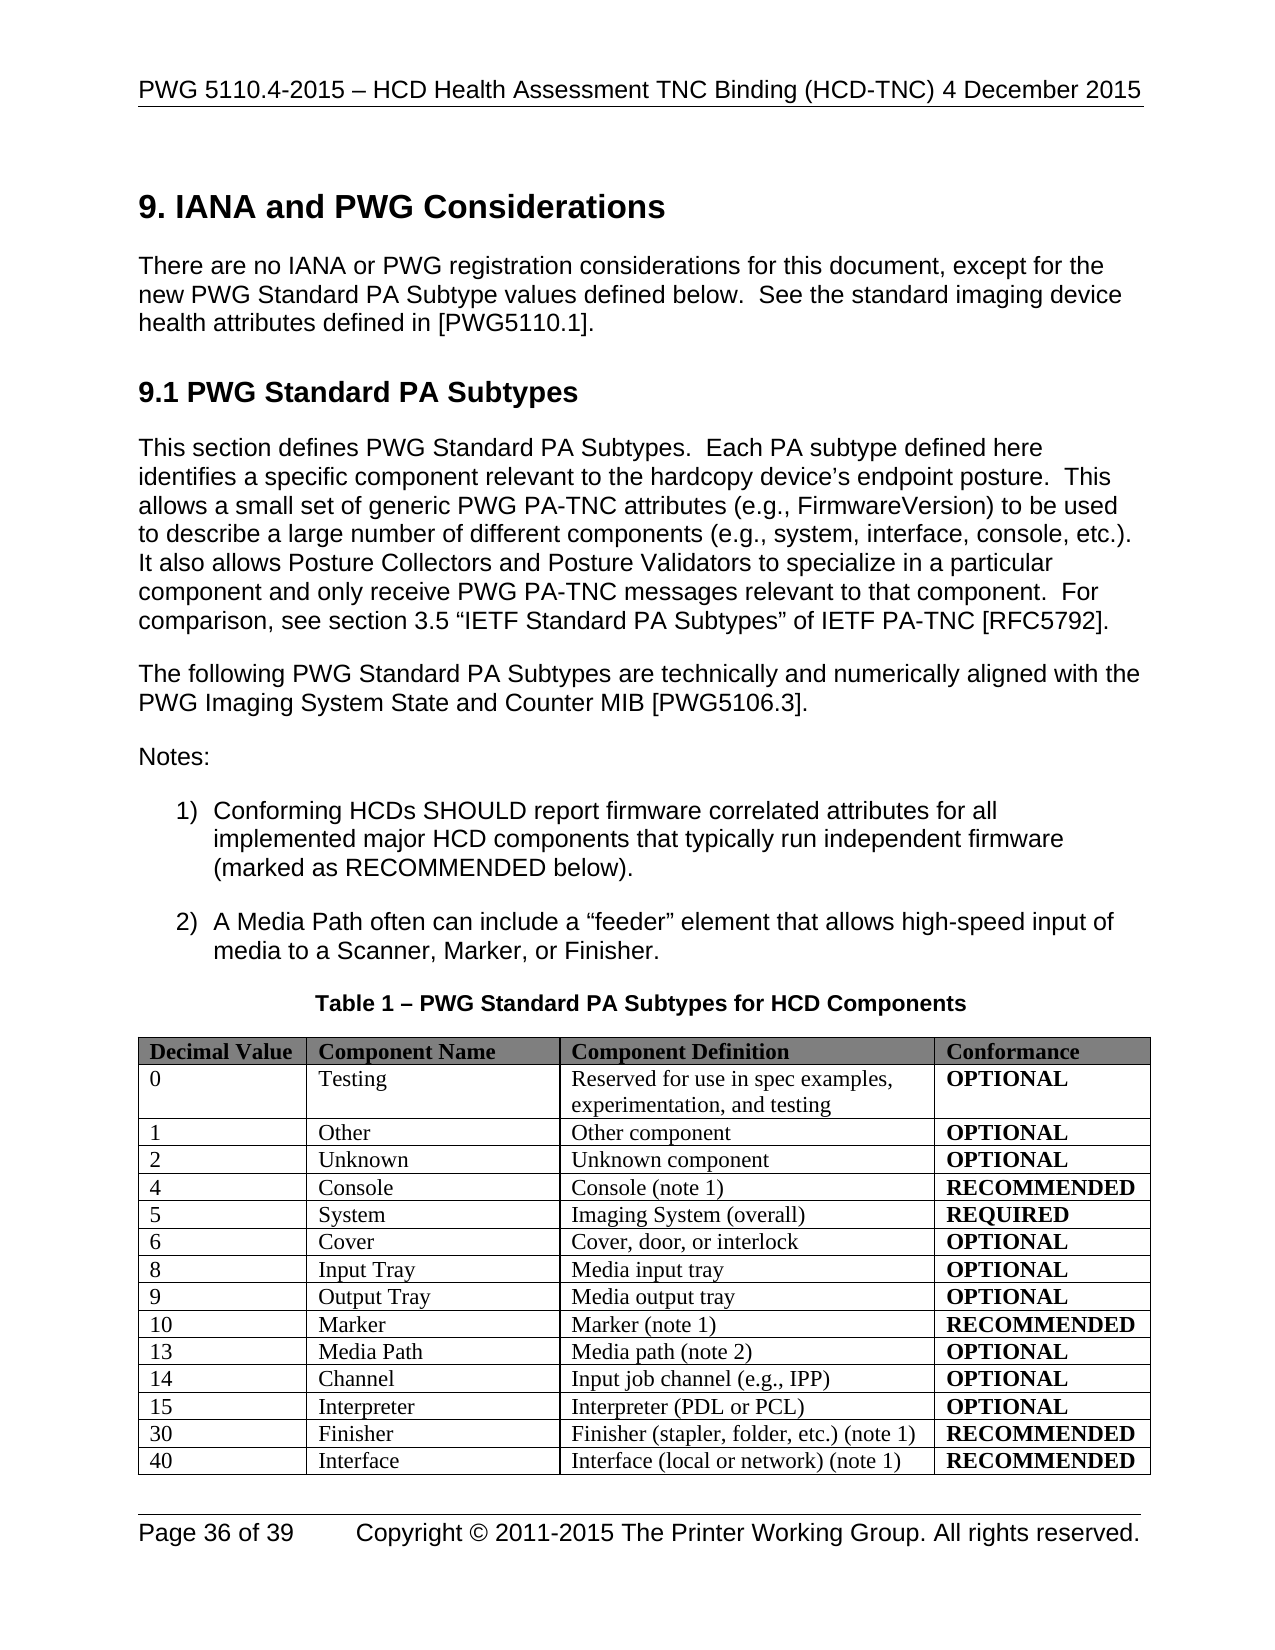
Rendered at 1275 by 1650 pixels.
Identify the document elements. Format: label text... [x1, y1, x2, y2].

text PWG Standard PA Subtypes [138, 375, 1144, 408]
table_cell 14 [139, 1365, 306, 1392]
table_header Component Name [307, 1038, 559, 1064]
table_cell RECOMMENDED [935, 1174, 1150, 1200]
table_cell Cover, door, or interlock [561, 1229, 934, 1255]
table_cell RECOMMENDED [935, 1448, 1150, 1474]
text This section defines PWG Standard PA Subtypes. Each PA subtype defined here identifies a specific component relevant to the hardcopy device’s endpoint posture. This allows a small set of generic PWG PA-TNC attributes (e.g., FirmwareVersion) to be used to describe a large number of different components (e.g., system, interface, console, etc.). It also allows Posture Collectors and Posture Validators to specialize in a particular component and only receive PWG PA-TNC messages relevant to that component. For comparison, see section 3.5 “IETF Standard PA Subtypes” of IETF PA-TNC [RFC5792]. [138, 433, 1144, 634]
table_cell Media path (note 2) [561, 1338, 934, 1364]
table_cell Finisher (stapler, folder, etc.) (note 1) [561, 1420, 934, 1447]
text Table 1 – PWG Standard PA Subtypes for HCD Components [138, 989, 1144, 1016]
table_cell Input Tray [307, 1256, 559, 1282]
table_cell Channel [307, 1365, 559, 1392]
table_cell Media Path [307, 1338, 559, 1364]
text The following PWG Standard PA Subtypes are technically and numerically aligned with the PWG Imaging System State and Counter MIB [PWG5106.3]. [138, 659, 1144, 717]
table_cell OPTIONAL [935, 1393, 1150, 1419]
table_cell Interpreter [307, 1393, 559, 1419]
table_cell 13 [139, 1338, 306, 1364]
table_cell OPTIONAL [935, 1119, 1150, 1145]
table_cell OPTIONAL [935, 1338, 1150, 1364]
table_header Conformance [935, 1038, 1150, 1064]
table_cell Other component [561, 1119, 934, 1145]
table_cell Unknown component [561, 1146, 934, 1173]
table_cell Console (note 1) [561, 1174, 934, 1200]
table_cell Interpreter (PDL or PCL) [561, 1393, 934, 1419]
text IANA and PWG Considerations [138, 187, 1144, 226]
list Conforming HCDs SHOULD report firmware correlated attributes for all implemented major HCD components that typically run independent firmware (marked as RECOMMENDED below). [176, 796, 1144, 882]
table_cell OPTIONAL [935, 1146, 1150, 1173]
table_cell 40 [139, 1448, 306, 1474]
table_cell 6 [139, 1229, 306, 1255]
list A Media Path often can include a “feeder” element that allows high-speed input of media to a Scanner, Marker, or Finisher. [176, 907, 1144, 964]
table_cell Output Tray [307, 1283, 559, 1309]
table_cell Finisher [307, 1420, 559, 1447]
table_cell 4 [139, 1174, 306, 1200]
table_cell REQUIRED [935, 1201, 1150, 1227]
table_cell Marker (note 1) [561, 1311, 934, 1337]
table_cell 8 [139, 1256, 306, 1282]
table_cell 9 [139, 1283, 306, 1309]
table_cell OPTIONAL [935, 1283, 1150, 1309]
text There are no IANA or PWG registration considerations for this document, except for the new PWG Standard PA Subtype values defined below. See the standard imaging device health attributes defined in [PWG5110.1]. [138, 251, 1144, 337]
table_cell Interface (local or network) (note 1) [561, 1448, 934, 1474]
table_cell Reserved for use in spec examples, experimentation, and testing [561, 1065, 934, 1118]
table_cell 30 [139, 1420, 306, 1447]
table_cell Input job channel (e.g., IPP) [561, 1365, 934, 1392]
table_cell Marker [307, 1311, 559, 1337]
table_cell RECOMMENDED [935, 1311, 1150, 1337]
table_header Component Definition [561, 1038, 934, 1064]
table_cell OPTIONAL [935, 1256, 1150, 1282]
text Notes: [138, 742, 1144, 771]
table_cell 5 [139, 1201, 306, 1227]
table_cell OPTIONAL [935, 1365, 1150, 1392]
table_cell Console [307, 1174, 559, 1200]
table_cell Interface [307, 1448, 559, 1474]
table_cell 10 [139, 1311, 306, 1337]
table_cell Testing [307, 1065, 559, 1118]
table_cell RECOMMENDED [935, 1420, 1150, 1447]
table_cell 2 [139, 1146, 306, 1173]
table_cell Media input tray [561, 1256, 934, 1282]
table_cell 0 [139, 1065, 306, 1118]
table_cell Media output tray [561, 1283, 934, 1309]
table_cell OPTIONAL [935, 1065, 1150, 1118]
table_cell 1 [139, 1119, 306, 1145]
table_cell 15 [139, 1393, 306, 1419]
table_cell OPTIONAL [935, 1229, 1150, 1255]
table_cell Unknown [307, 1146, 559, 1173]
table_header Decimal Value [139, 1038, 306, 1064]
table_cell Cover [307, 1229, 559, 1255]
table_cell Other [307, 1119, 559, 1145]
table_cell Imaging System (overall) [561, 1201, 934, 1227]
table_cell System [307, 1201, 559, 1227]
